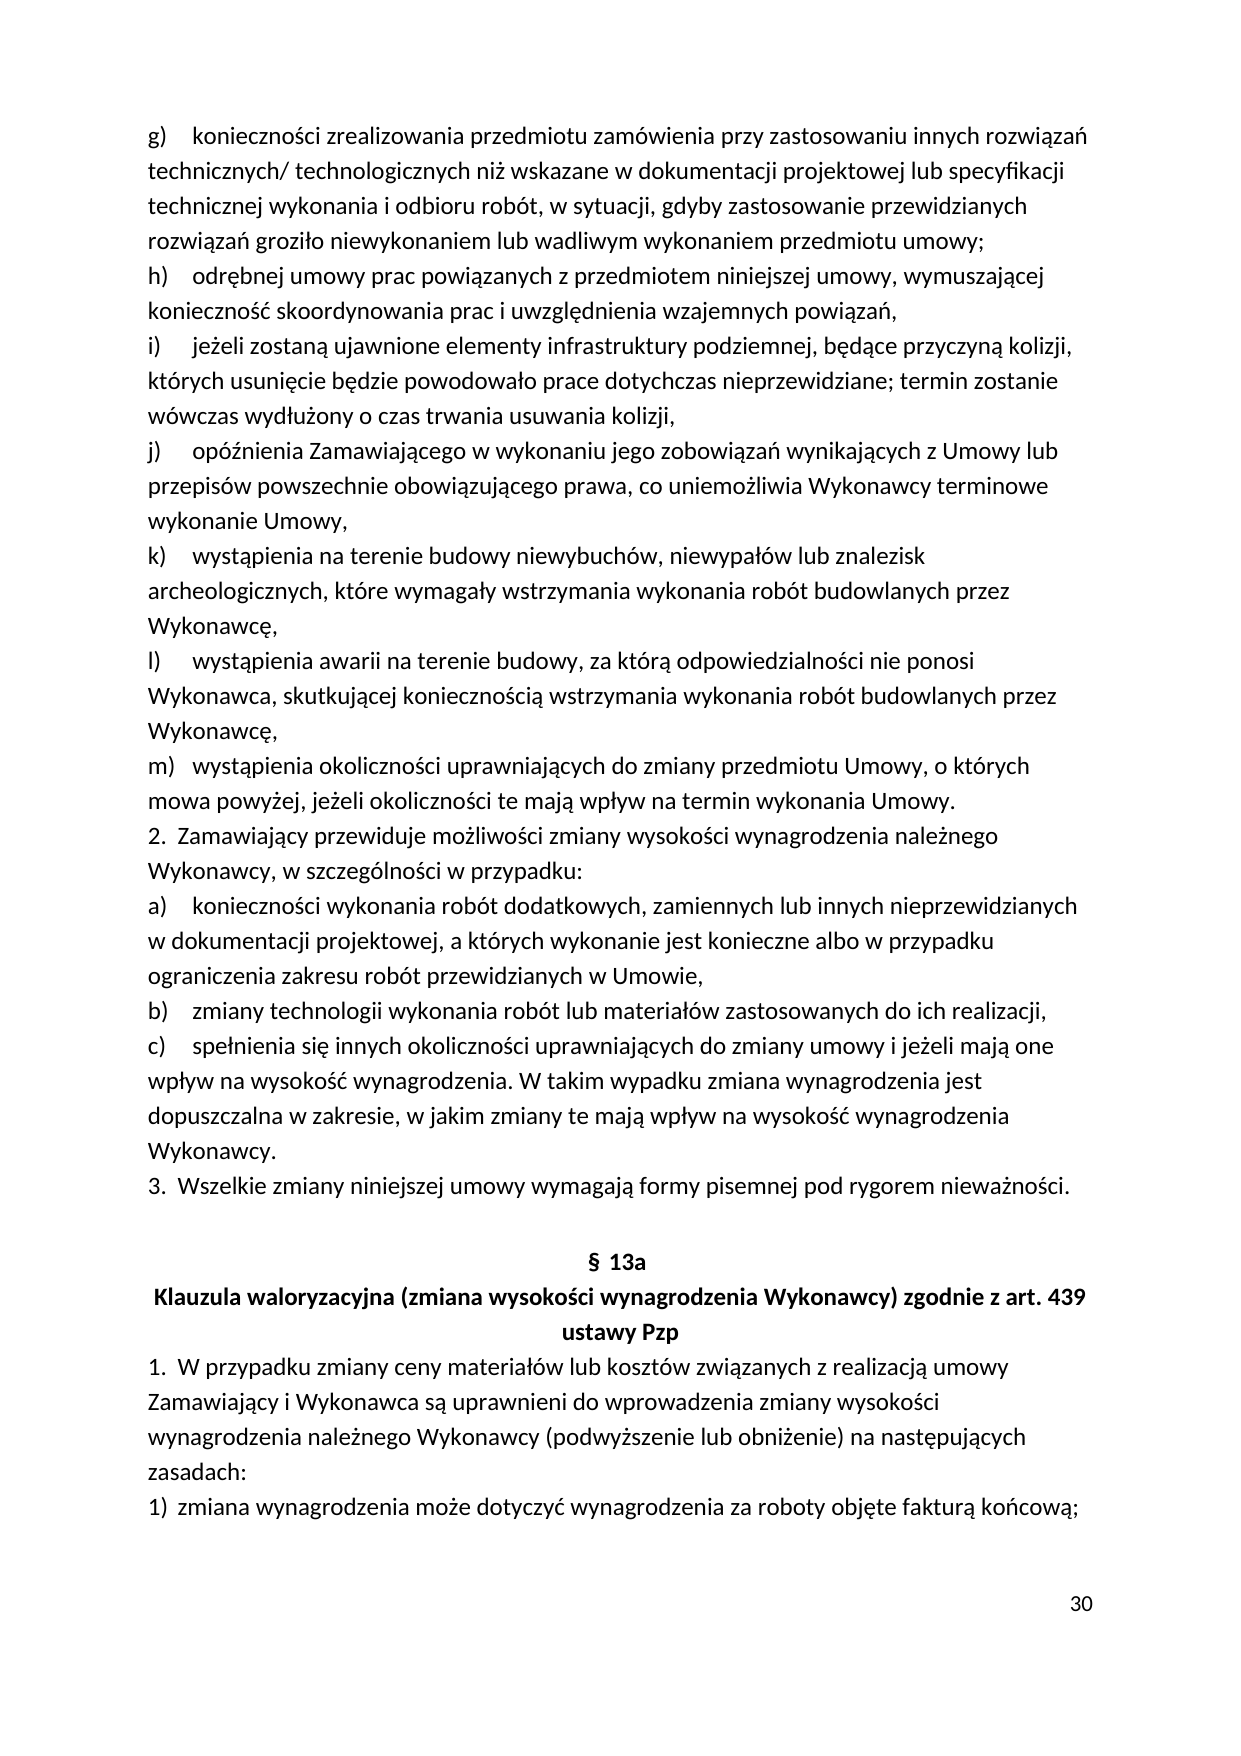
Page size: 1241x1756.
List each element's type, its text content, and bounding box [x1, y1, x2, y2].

list zmiany technologii wykonania robót lub materiałów zastosowanych do ich realizacji, [148, 995, 1093, 1026]
list jeżeli zostaną ujawnione elementy infrastruktury podziemnej, będące przyczyną kolizji, których usunięcie będzie powodowało prace dotychczas nieprzewidziane; termin zostanie wówczas wydłużony o czas trwania usuwania kolizji, [148, 330, 1093, 431]
list 13a Klauzula waloryzacyjna (zmiana wysokości wynagrodzenia Wykonawcy) zgodnie z art. 439 ustawy Pzp [148, 1246, 1093, 1346]
list Zamawiający przewiduje możliwości zmiany wysokości wynagrodzenia należnego Wykonawcy, w szczególności w przypadku: [148, 820, 1093, 886]
list Wszelkie zmiany niniejszej umowy wymagają formy pisemnej pod rygorem nieważności. [148, 1170, 1093, 1201]
list konieczności zrealizowania przedmiotu zamówienia przy zastosowaniu innych rozwiązań technicznych/ technologicznych niż wskazane w dokumentacji projektowej lub specyfikacji technicznej wykonania i odbioru robót, w sytuacji, gdyby zastosowanie przewidzianych rozwiązań groziło niewykonaniem lub wadliwym wykonaniem przedmiotu umowy; [148, 120, 1093, 256]
list odrębnej umowy prac powiązanych z przedmiotem niniejszej umowy, wymuszającej konieczność skoordynowania prac i uwzględnienia wzajemnych powiązań, [148, 260, 1093, 326]
list wystąpienia okoliczności uprawniających do zmiany przedmiotu Umowy, o których mowa powyżej, jeżeli okoliczności te mają wpływ na termin wykonania Umowy. [148, 750, 1093, 816]
list wystąpienia awarii na terenie budowy, za którą odpowiedzialności nie ponosi Wykonawca, skutkującej koniecznością wstrzymania wykonania robót budowlanych przez Wykonawcę, [148, 645, 1093, 746]
list spełnienia się innych okoliczności uprawniających do zmiany umowy i jeżeli mają one wpływ na wysokość wynagrodzenia. W takim wypadku zmiana wynagrodzenia jest dopuszczalna w zakresie, w jakim zmiany te mają wpływ na wysokość wynagrodzenia Wykonawcy. [148, 1030, 1093, 1166]
list wystąpienia na terenie budowy niewybuchów, niewypałów lub znalezisk archeologicznych, które wymagały wstrzymania wykonania robót budowlanych przez Wykonawcę, [148, 540, 1093, 641]
list W przypadku zmiany ceny materiałów lub kosztów związanych z realizacją umowy Zamawiający i Wykonawca są uprawnieni do wprowadzenia zmiany wysokości wynagrodzenia należnego Wykonawcy (podwyższenie lub obniżenie) na następujących zasadach: [148, 1351, 1093, 1486]
list opóźnienia Zamawiającego w wykonaniu jego zobowiązań wynikających z Umowy lub przepisów powszechnie obowiązującego prawa, co uniemożliwia Wykonawcy terminowe wykonanie Umowy, [148, 435, 1093, 536]
list zmiana wynagrodzenia może dotyczyć wynagrodzenia za roboty objęte fakturą końcową; [148, 1491, 1093, 1521]
list konieczności wykonania robót dodatkowych, zamiennych lub innych nieprzewidzianych w dokumentacji projektowej, a których wykonanie jest konieczne albo w przypadku ograniczenia zakresu robót przewidzianych w Umowie, [148, 890, 1093, 991]
